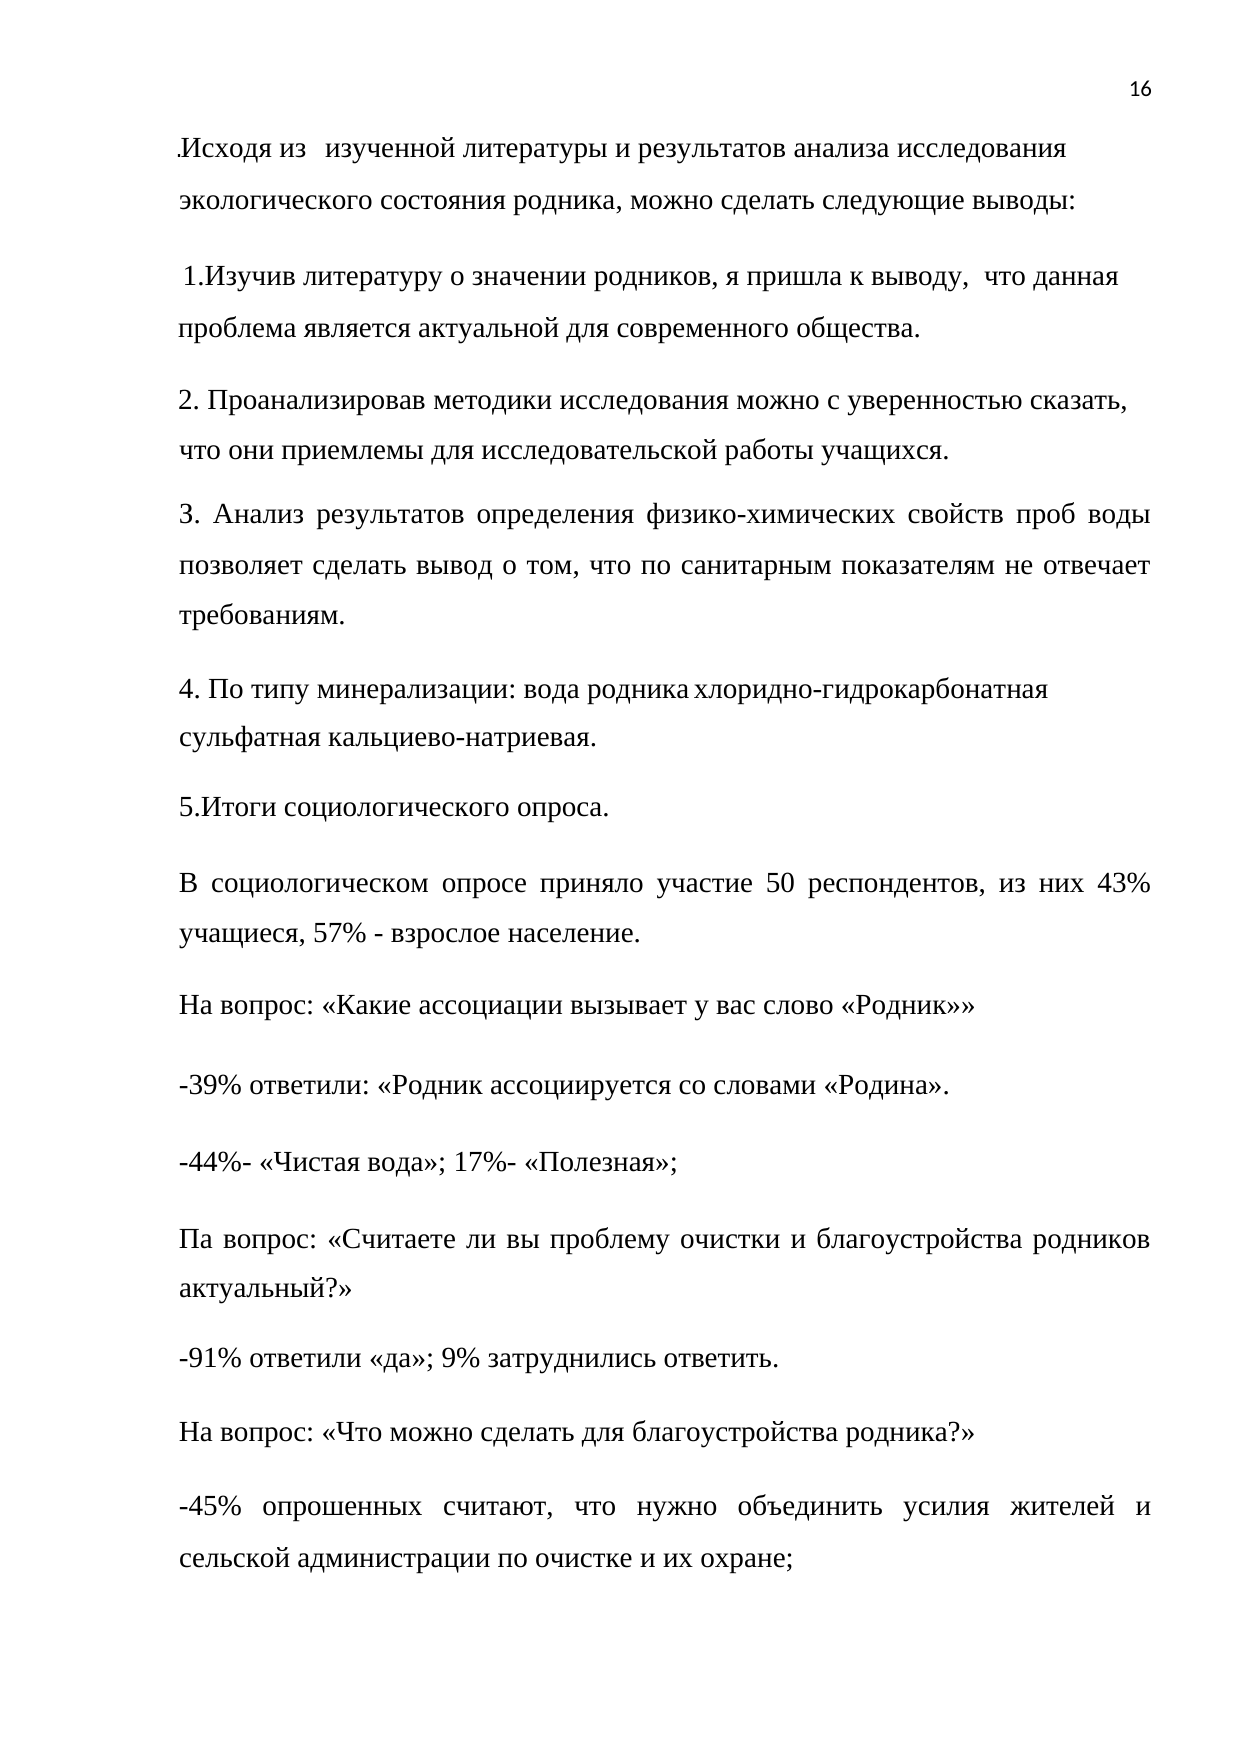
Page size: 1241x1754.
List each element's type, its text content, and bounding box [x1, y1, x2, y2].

text Па вопрос: «Считаете ли вы проблему очистки и благоустройства родников актуальный?» [179, 1221, 1152, 1304]
text Исходя из изученной литературы и результатов анализа исследования экологического состояния родника, можно сделать следующие выводы: [178, 130, 1151, 216]
text В социологическом опросе приняло участие 50 респондентов, из них 43% учащиеся, 57% - взрослое население. [179, 865, 1152, 949]
text -45% опрошенных считают, что нужно объединить усилия жителей и сельской администрации по очистке и их охране; [179, 1488, 1152, 1573]
text На вопрос: «Что можно сделать для благоустройства родника?» [179, 1414, 1152, 1448]
text 2. Проанализировав методики исследования можно с уверенностью сказать, что они приемлемы для исследовательской работы учащихся. [178, 382, 1151, 466]
text З. Анализ результатов определения физико-химических свойств проб воды позволяет сделать вывод о том, что по санитарным показателям не отвечает требованиям. [179, 496, 1152, 631]
text На вопрос: «Какие ассоциации вызывает у вас слово «Родник»» [179, 987, 1152, 1020]
text 4. По типу минерализации: вода родника хлоридно-гидрокарбонатная сульфатная кальциево-натриевая. [179, 671, 1152, 753]
text -44%- «Чистая вода»; 17%- «Полезная»; [179, 1144, 1152, 1177]
text -39% ответили: «Родник ассоциируется со словами «Родина». [179, 1067, 1152, 1100]
text 5.Итоги социологического опроса. [179, 789, 1152, 822]
text -91% ответили «да»; 9% затруднились ответить. [179, 1341, 1152, 1374]
text 1.Изучив литературу о значении родников, я пришла к выводу, что данная проблема является актуальной для современного общества. [178, 258, 1151, 344]
